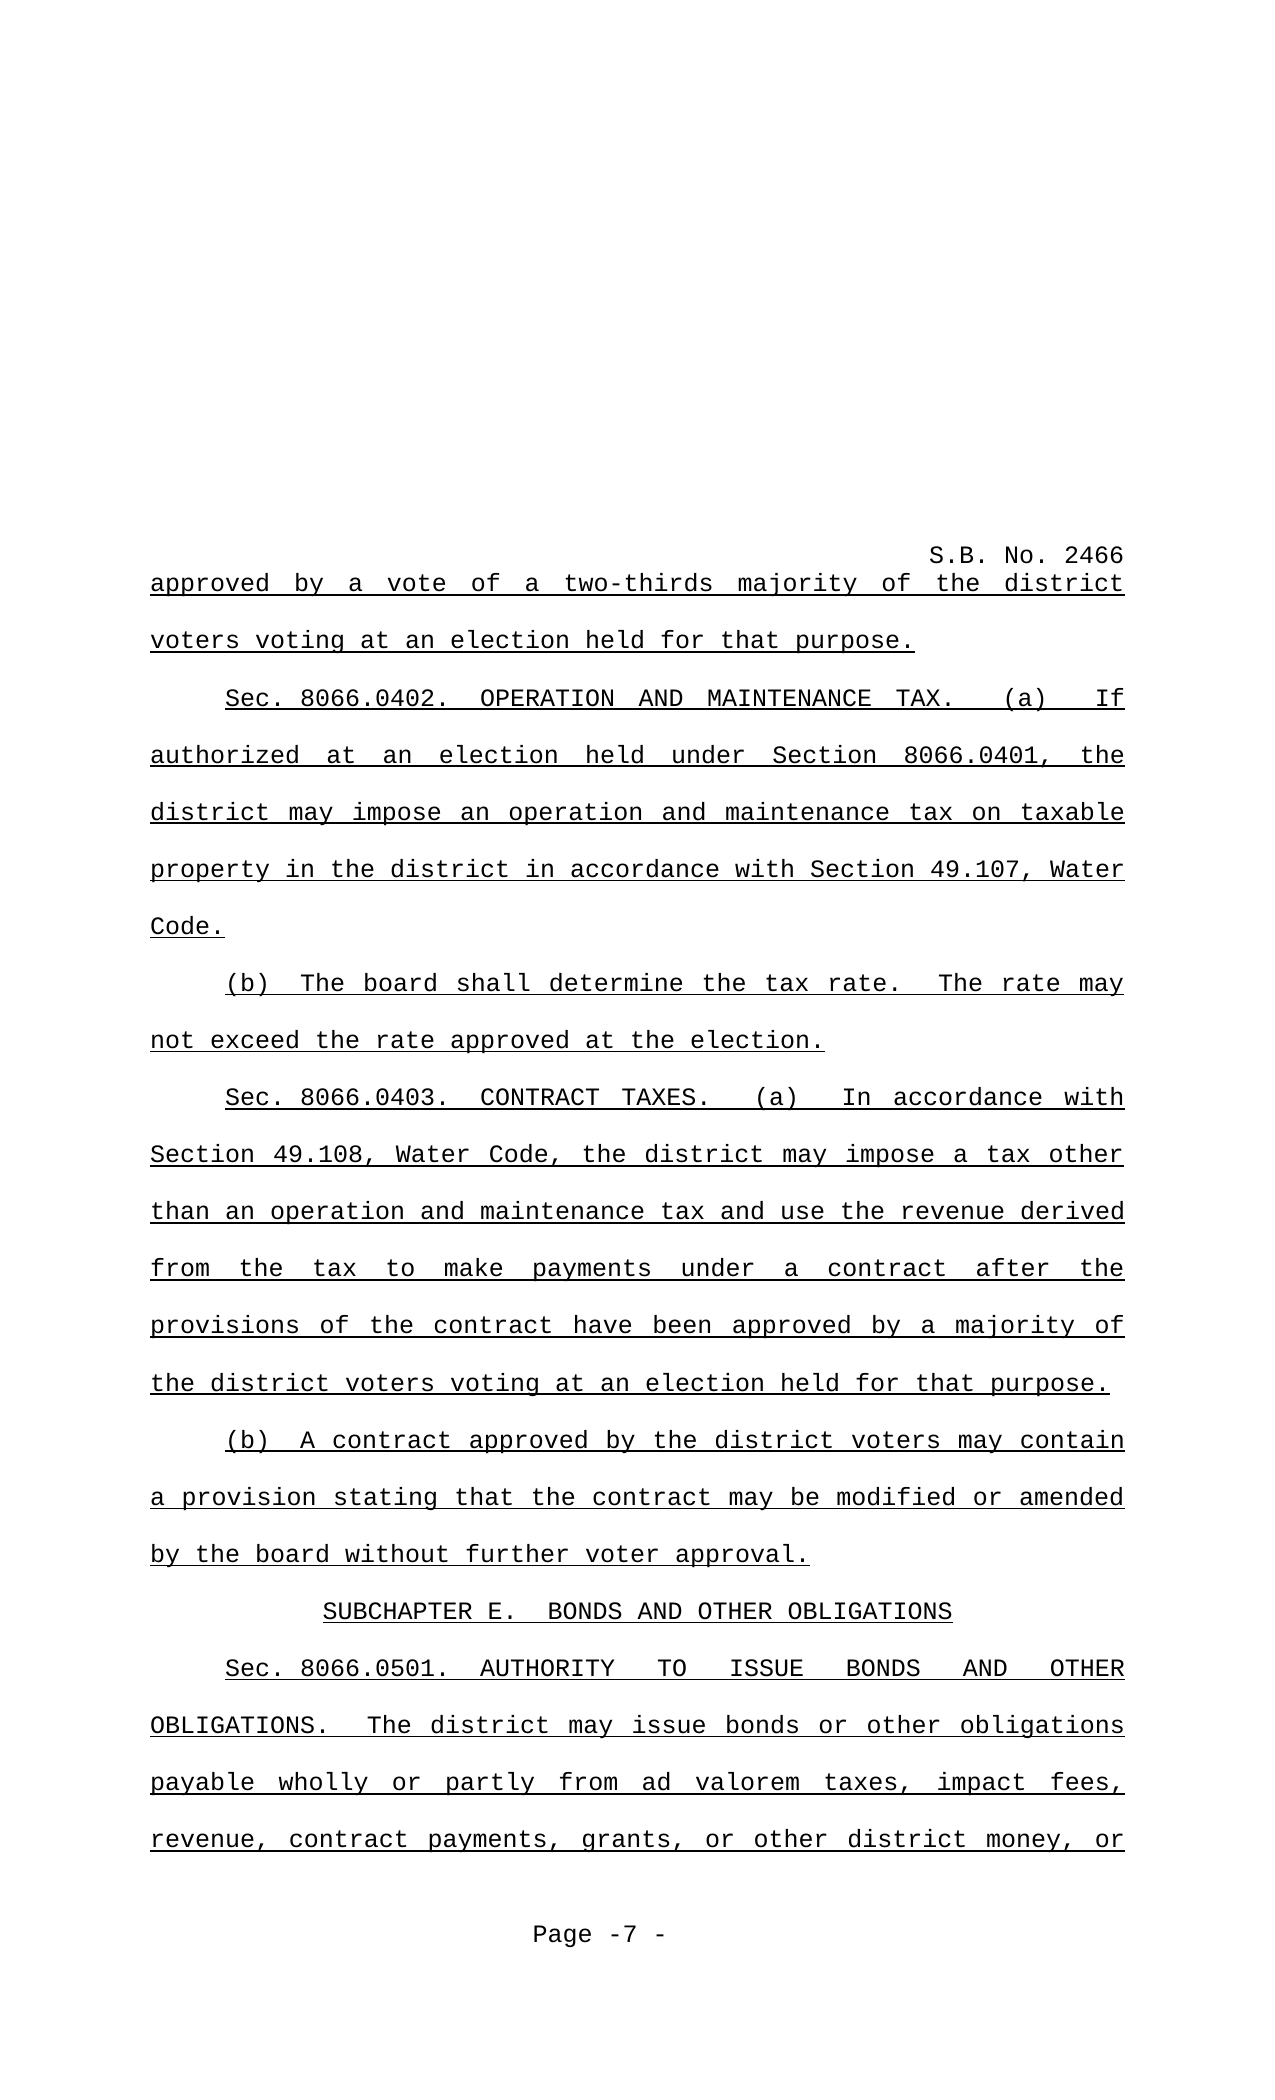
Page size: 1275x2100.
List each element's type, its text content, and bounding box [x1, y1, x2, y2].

text Sec. 8066.0402. OPERATION AND MAINTENANCE TAX. (a) If authorized at an election held under Section 8066.0401, the district may impose an operation and maintenance tax on taxable property in the district in accordance with Section 49.107, Water Code. [150, 685, 1125, 765]
text SUBCHAPTER E. BONDS AND OTHER OBLIGATIONS [150, 1598, 1125, 1627]
text Sec. 8066.0402. OPERATION AND MAINTENANCE TAX. (a) If authorized at an election held under Section 8066.0401, the district may impose an operation and maintenance tax on taxable property in the district in accordance with Section 49.107, Water Code. [150, 881, 1125, 942]
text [150, 1795, 1125, 1850]
text Sec. 8066.0403. CONTRACT TAXES. (a) In accordance with Section 49.108, Water Code, the district may impose a tax other than an operation and maintenance tax and use the revenue derived from the tax to make payments under a contract after the provisions of the contract have been approved by a majority of the district voters voting at an election held for that purpose. [150, 1281, 1125, 1336]
text Sec. 8066.0403. CONTRACT TAXES. (a) In accordance with Section 49.108, Water Code, the district may impose a tax other than an operation and maintenance tax and use the revenue derived from the tax to make payments under a contract after the provisions of the contract have been approved by a majority of the district voters voting at an election held for that purpose. [150, 1084, 1125, 1222]
text Sec. 8066.0402. OPERATION AND MAINTENANCE TAX. (a) If authorized at an election held under Section 8066.0401, the district may impose an operation and maintenance tax on taxable property in the district in accordance with Section 49.107, Water Code. [150, 767, 1125, 822]
text Sec. 8066.0403. CONTRACT TAXES. (a) In accordance with Section 49.108, Water Code, the district may impose a tax other than an operation and maintenance tax and use the revenue derived from the tax to make payments under a contract after the provisions of the contract have been approved by a majority of the district voters voting at an election held for that purpose. [150, 1224, 1125, 1279]
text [150, 571, 1125, 594]
text (b) A contract approved by the district voters may contain a provision stating that the contract may be modified or amended by the board without further voter approval. [150, 1509, 1125, 1570]
text (b) The board shall determine the tax rate. The rate may not exceed the rate approved at the election. [150, 970, 1125, 1056]
text (b) A contract approved by the district voters may contain a provision stating that the contract may be modified or amended by the board without further voter approval. [150, 1427, 1125, 1508]
text Sec. 8066.0402. OPERATION AND MAINTENANCE TAX. (a) If authorized at an election held under Section 8066.0401, the district may impose an operation and maintenance tax on taxable property in the district in accordance with Section 49.107, Water Code. [150, 824, 1125, 880]
text Sec. 8066.0403. CONTRACT TAXES. (a) In accordance with Section 49.108, Water Code, the district may impose a tax other than an operation and maintenance tax and use the revenue derived from the tax to make payments under a contract after the provisions of the contract have been approved by a majority of the district voters voting at an election held for that purpose. [150, 1338, 1125, 1398]
